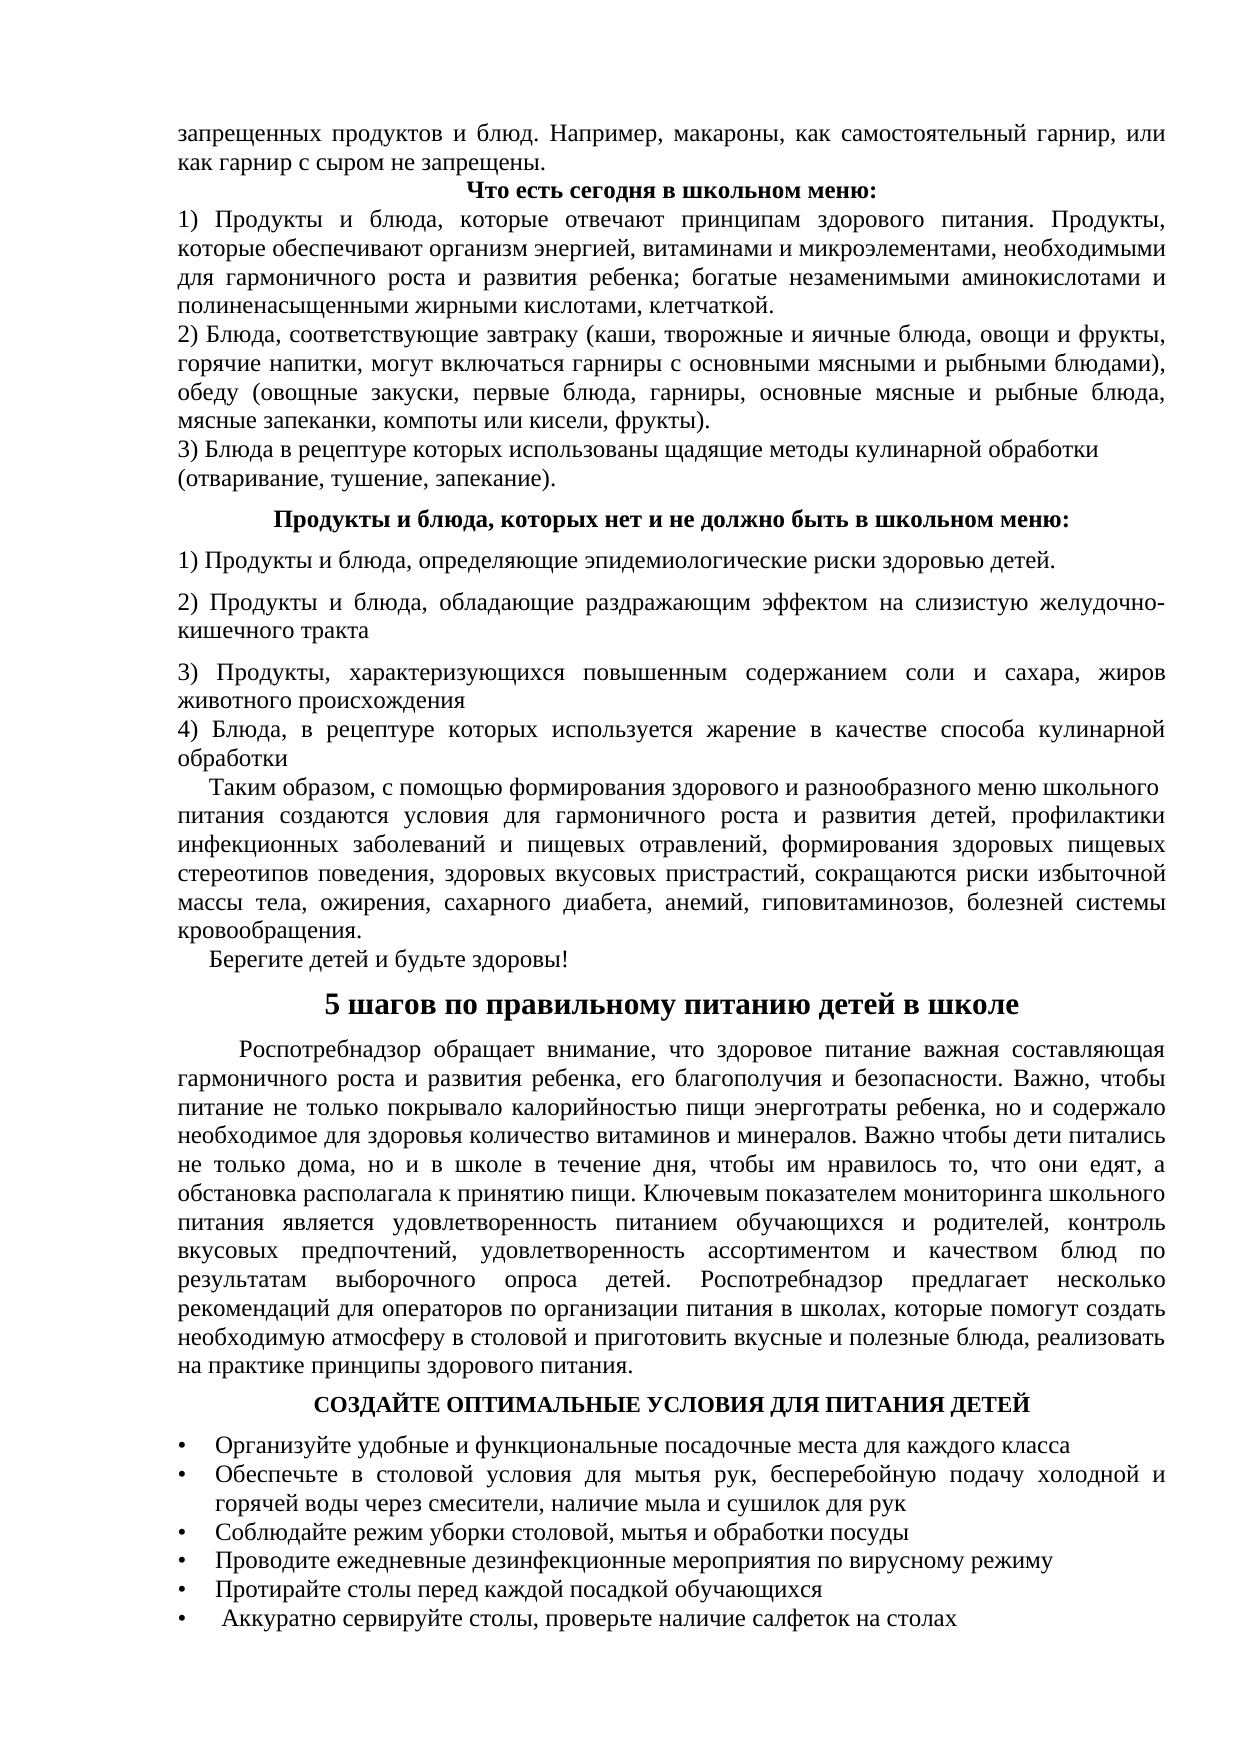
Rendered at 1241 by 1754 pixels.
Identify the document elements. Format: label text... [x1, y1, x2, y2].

text 2) Блюда, соответствующие завтраку (каши, творожные и яичные блюда, овощи и фрукты, горячие напитки, могут включаться гарниры с основными мясными и рыбными блюдами), обеду (овощные закуски, первые блюда, гарниры, основные мясные и рыбные блюда, мясные запеканки, компоты или кисели, фрукты). [177, 319, 1167, 434]
list Протирайте столы перед каждой посадкой обучающихся [177, 1574, 1167, 1603]
list Аккуратно сервируйте столы, проверьте наличие салфеток на столах [177, 1603, 1167, 1632]
text 3) Блюда в рецептуре которых использованы щадящие методы кулинарной обработки [177, 434, 1167, 463]
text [177, 118, 1167, 176]
text СОЗДАЙТЕ ОПТИМАЛЬНЫЕ УСЛОВИЯ ДЛЯ ПИТАНИЯ ДЕТЕЙ [177, 1392, 1167, 1418]
text 1) Продукты и блюда, которые отвечают принципам здорового питания. Продукты, которые обеспечивают организм энергией, витаминами и микроэлементами, необходимыми для гармоничного роста и развития ребенка; богатые незаменимыми аминокислотами и полиненасыщенными жирными кислотами, клетчаткой. [177, 204, 1167, 319]
text 5 шагов по правильному питанию детей в школе [177, 986, 1167, 1022]
text Таким образом, с помощью формирования здорового и разнообразного меню школьного [177, 772, 1167, 801]
text Что есть сегодня в школьном меню: [177, 176, 1167, 204]
text 2) Продукты и блюда, обладающие раздражающим эффектом на слизистую желудочно- кишечного тракта [177, 587, 1167, 644]
text Берегите детей и будьте здоровы! [177, 944, 1167, 973]
text (отваривание, тушение, запекание). [177, 463, 1167, 492]
text Продукты и блюда, которых нет и не должно быть в школьном меню: [177, 504, 1167, 533]
text Роспотребнадзор обращает внимание, что здоровое питание важная составляющая гармоничного роста и развития ребенка, его благополучия и безопасности. Важно, чтобы питание не только покрывало калорийностью пищи энерготраты ребенка, но и содержало необходимое для здоровья количество витаминов и минералов. Важно чтобы дети питались не только дома, но и в школе в течение дня, чтобы им нравилось то, что они едят, а обстановка располагала к принятию пищи. Ключевым показателем мониторинга школьного питания является удовлетворенность питанием обучающихся и родителей, контроль вкусовых предпочтений, удовлетворенность ассортиментом и качеством блюд по результатам выборочного опроса детей. Роспотребнадзор предлагает несколько рекомендаций для операторов по организации питания в школах, которые помогут создать необходимую атмосферу в столовой и приготовить вкусные и полезные блюда, реализовать на практике принципы здорового питания. [177, 1034, 1167, 1379]
text 1) Продукты и блюда, определяющие эпидемиологические риски здоровью детей. [177, 546, 1167, 574]
list Организуйте удобные и функциональные посадочные места для каждого класса [177, 1430, 1167, 1459]
text 4) Блюда, в рецептуре которых используется жарение в качестве способа кулинарной обработки [177, 714, 1167, 772]
text 3) Продукты, характеризующихся повышенным содержанием соли и сахара, жиров животного происхождения [177, 657, 1167, 714]
list Соблюдайте режим уборки столовой, мытья и обработки посуды [177, 1517, 1167, 1545]
list Обеспечьте в столовой условия для мытья рук, бесперебойную подачу холодной и горячей воды через смесители, наличие мыла и сушилок для рук [177, 1459, 1167, 1517]
text питания создаются условия для гармоничного роста и развития детей, профилактики инфекционных заболеваний и пищевых отравлений, формирования здоровых пищевых стереотипов поведения, здоровых вкусовых пристрастий, сокращаются риски избыточной массы тела, ожирения, сахарного диабета, анемий, гиповитаминозов, болезней системы кровообращения. [177, 801, 1167, 944]
list Проводите ежедневные дезинфекционные мероприятия по вирусному режиму [177, 1545, 1167, 1574]
